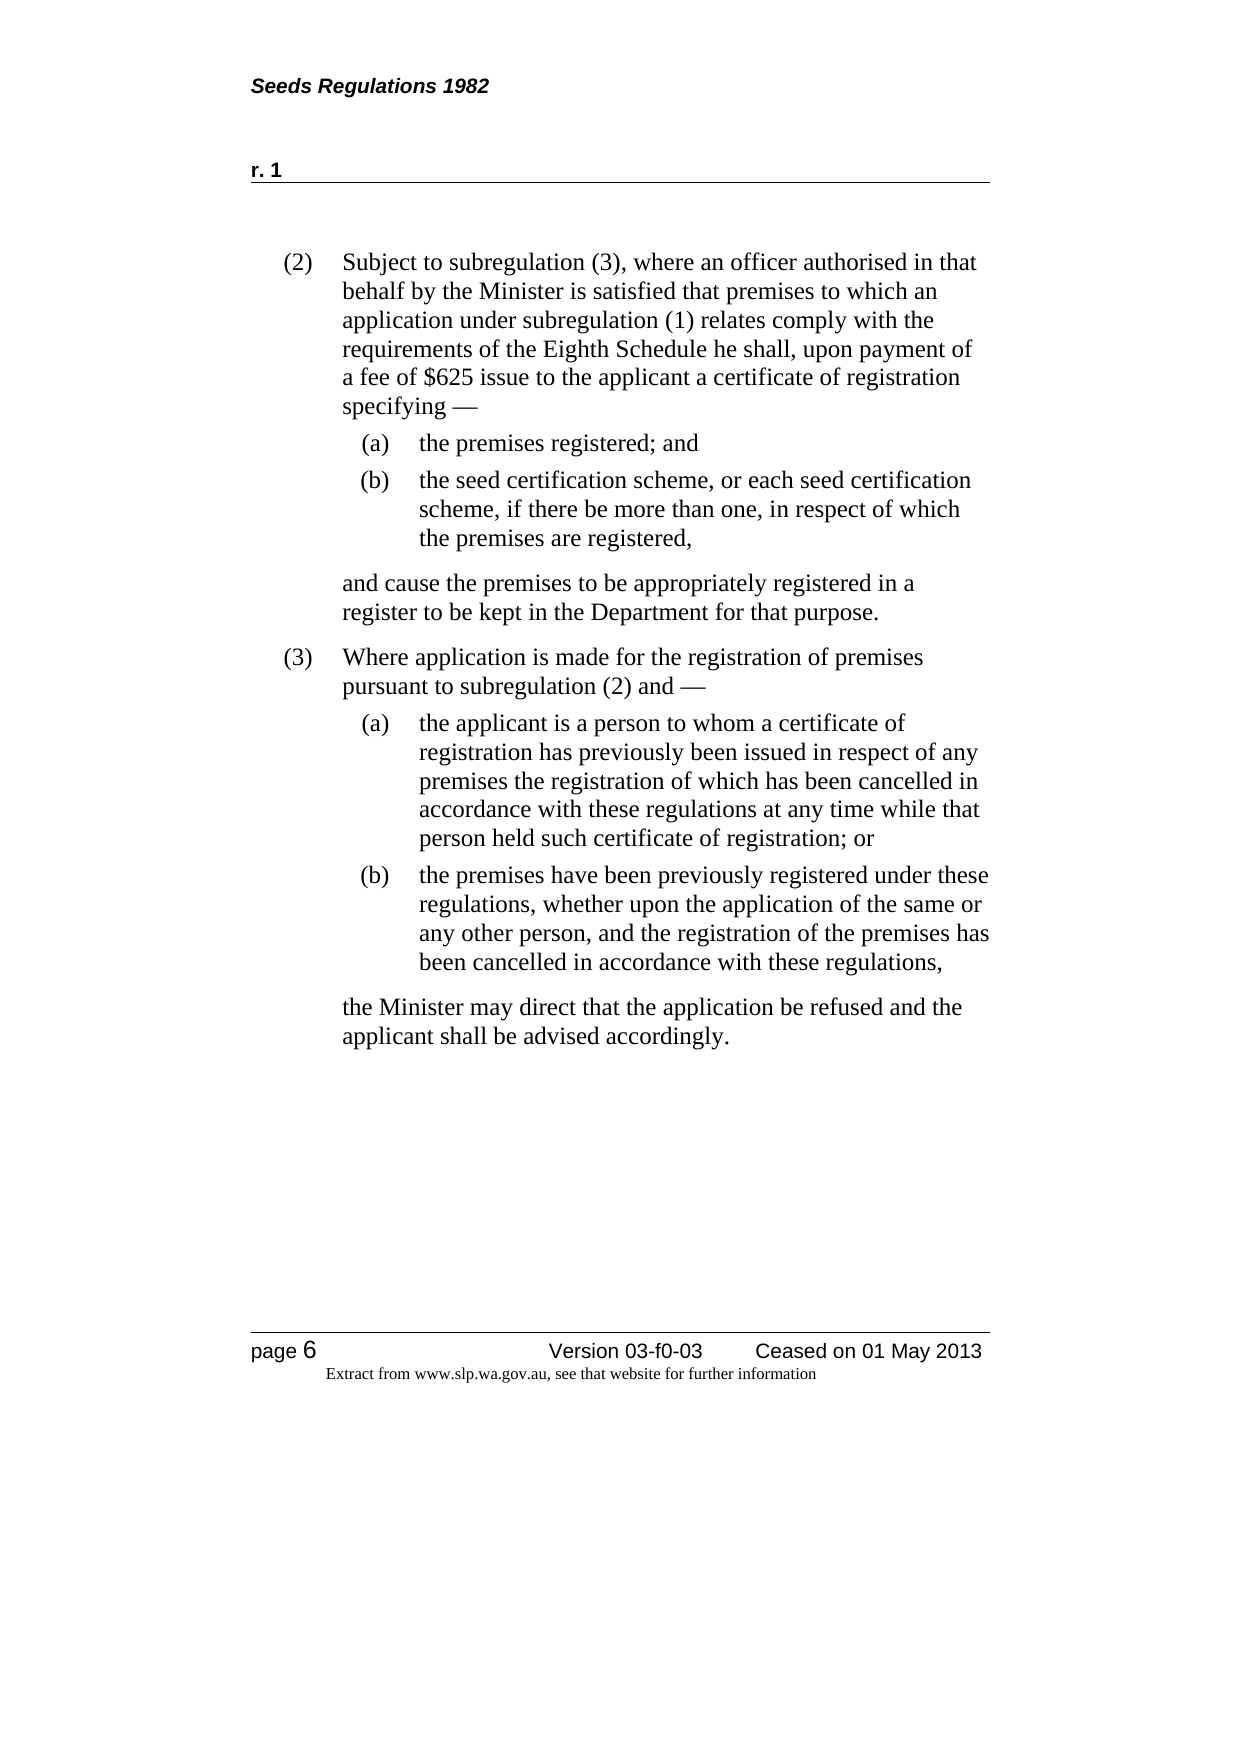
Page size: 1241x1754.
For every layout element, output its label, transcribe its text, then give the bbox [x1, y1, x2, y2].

text (a) the premises registered; and [251, 428, 990, 457]
text (a) the applicant is a person to whom a certificate of registration has previously been issued in respect of any premises the registration of which has been cancelled in accordance with these regulations at any time while that person held such certificate of registration; or [251, 708, 990, 852]
text (b) the premises have been previously registered under these regulations, whether upon the application of the same or any other person, and the registration of the premises has been cancelled in accordance with these regulations, [251, 860, 990, 975]
text (2) Subject to subregulation (3), where an officer authorised in that behalf by the Minister is satisfied that premises to which an application under subregulation (1) relates comply with the requirements of the Eighth Schedule he shall, upon payment of a fee of $625 issue to the applicant a certificate of registration specifying — [251, 247, 990, 420]
text and cause the premises to be appropriately registered in a register to be kept in the Department for that purpose. [251, 568, 990, 626]
text (3) Where application is made for the registration of premises pursuant to subregulation (2) and — [251, 642, 990, 700]
text (b) the seed certification scheme, or each seed certification scheme, if there be more than one, in respect of which the premises are registered, [251, 465, 990, 552]
text the Minister may direct that the application be refused and the applicant shall be advised accordingly. [251, 992, 990, 1049]
